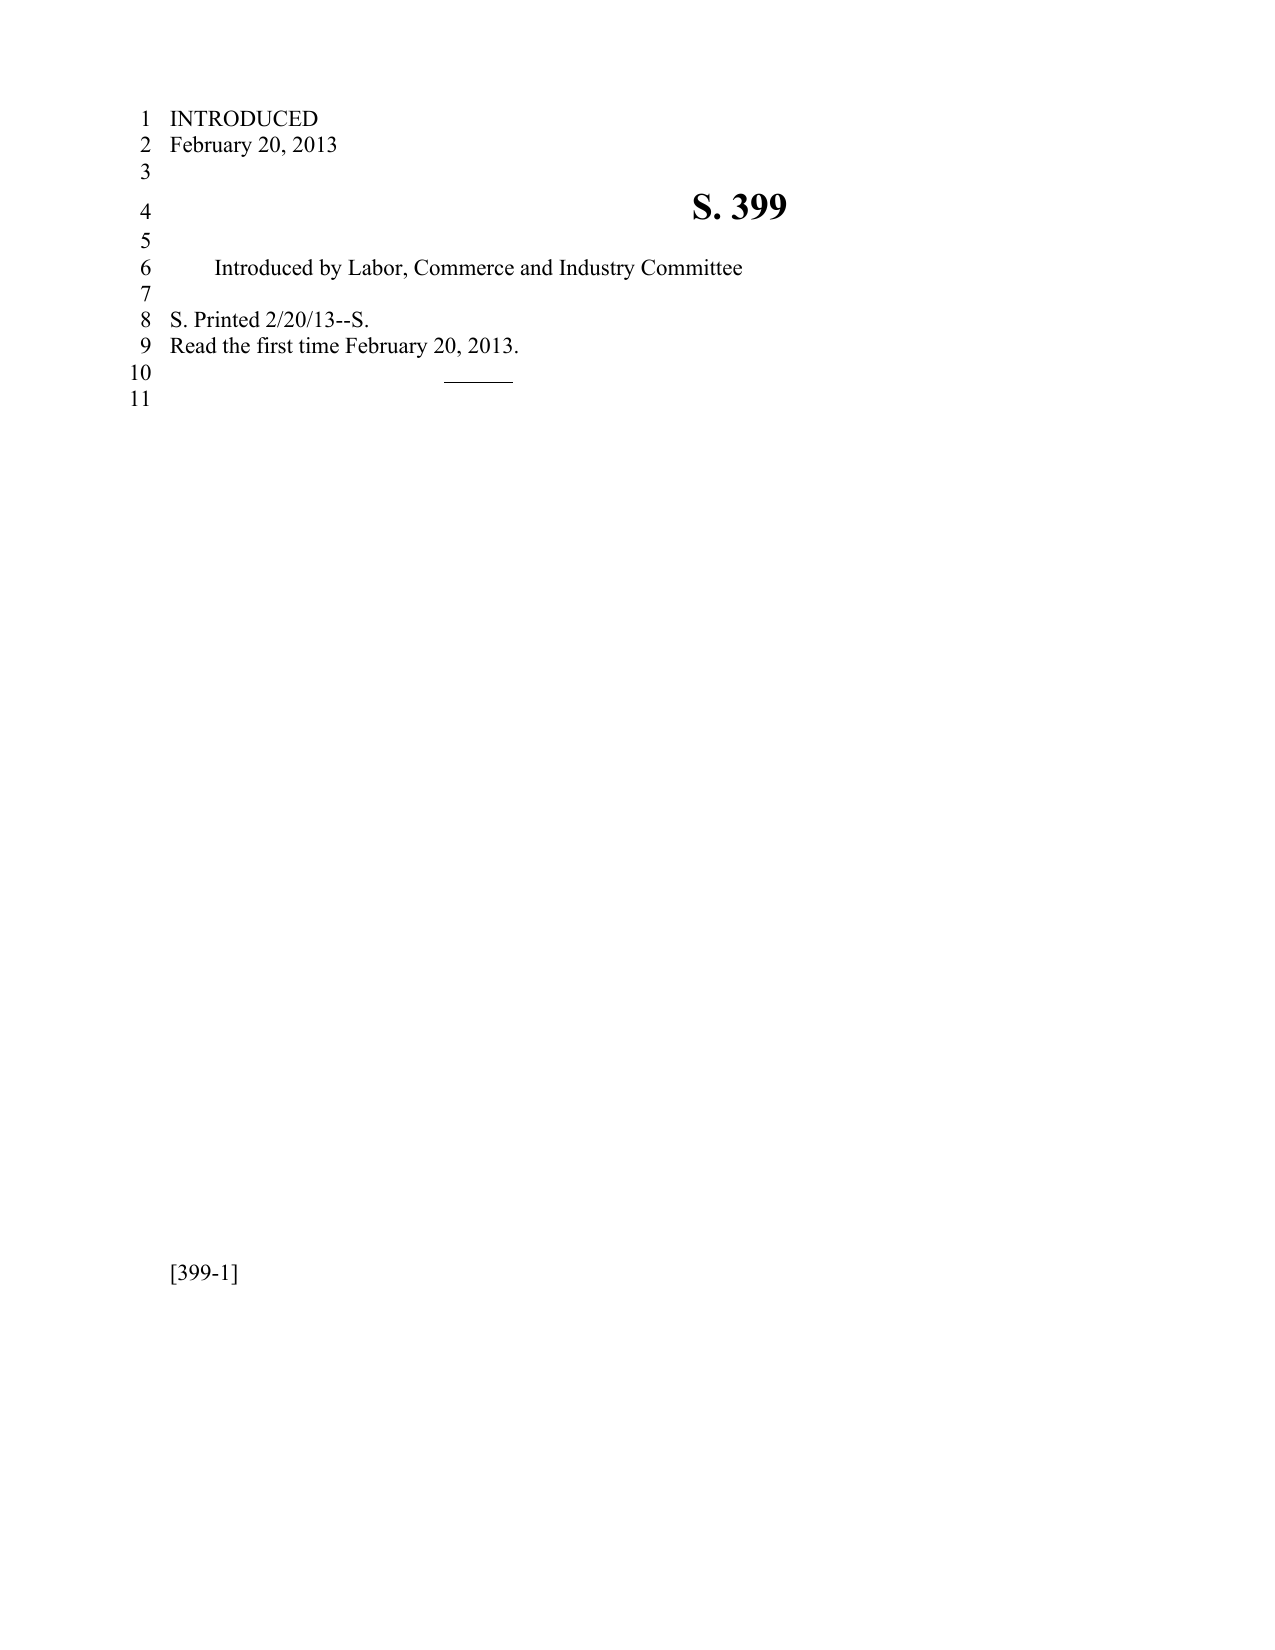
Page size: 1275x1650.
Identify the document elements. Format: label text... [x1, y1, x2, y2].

text S. Printed 2/20/13--S. [169, 306, 787, 333]
text Introduced by Labor, Commerce and Industry Committee [169, 253, 787, 280]
text Read the first time February 20, 2013. [169, 333, 787, 359]
text February 20, 2013 [169, 131, 787, 158]
text S. 399 [169, 184, 787, 227]
text INTRODUCED [169, 105, 787, 131]
